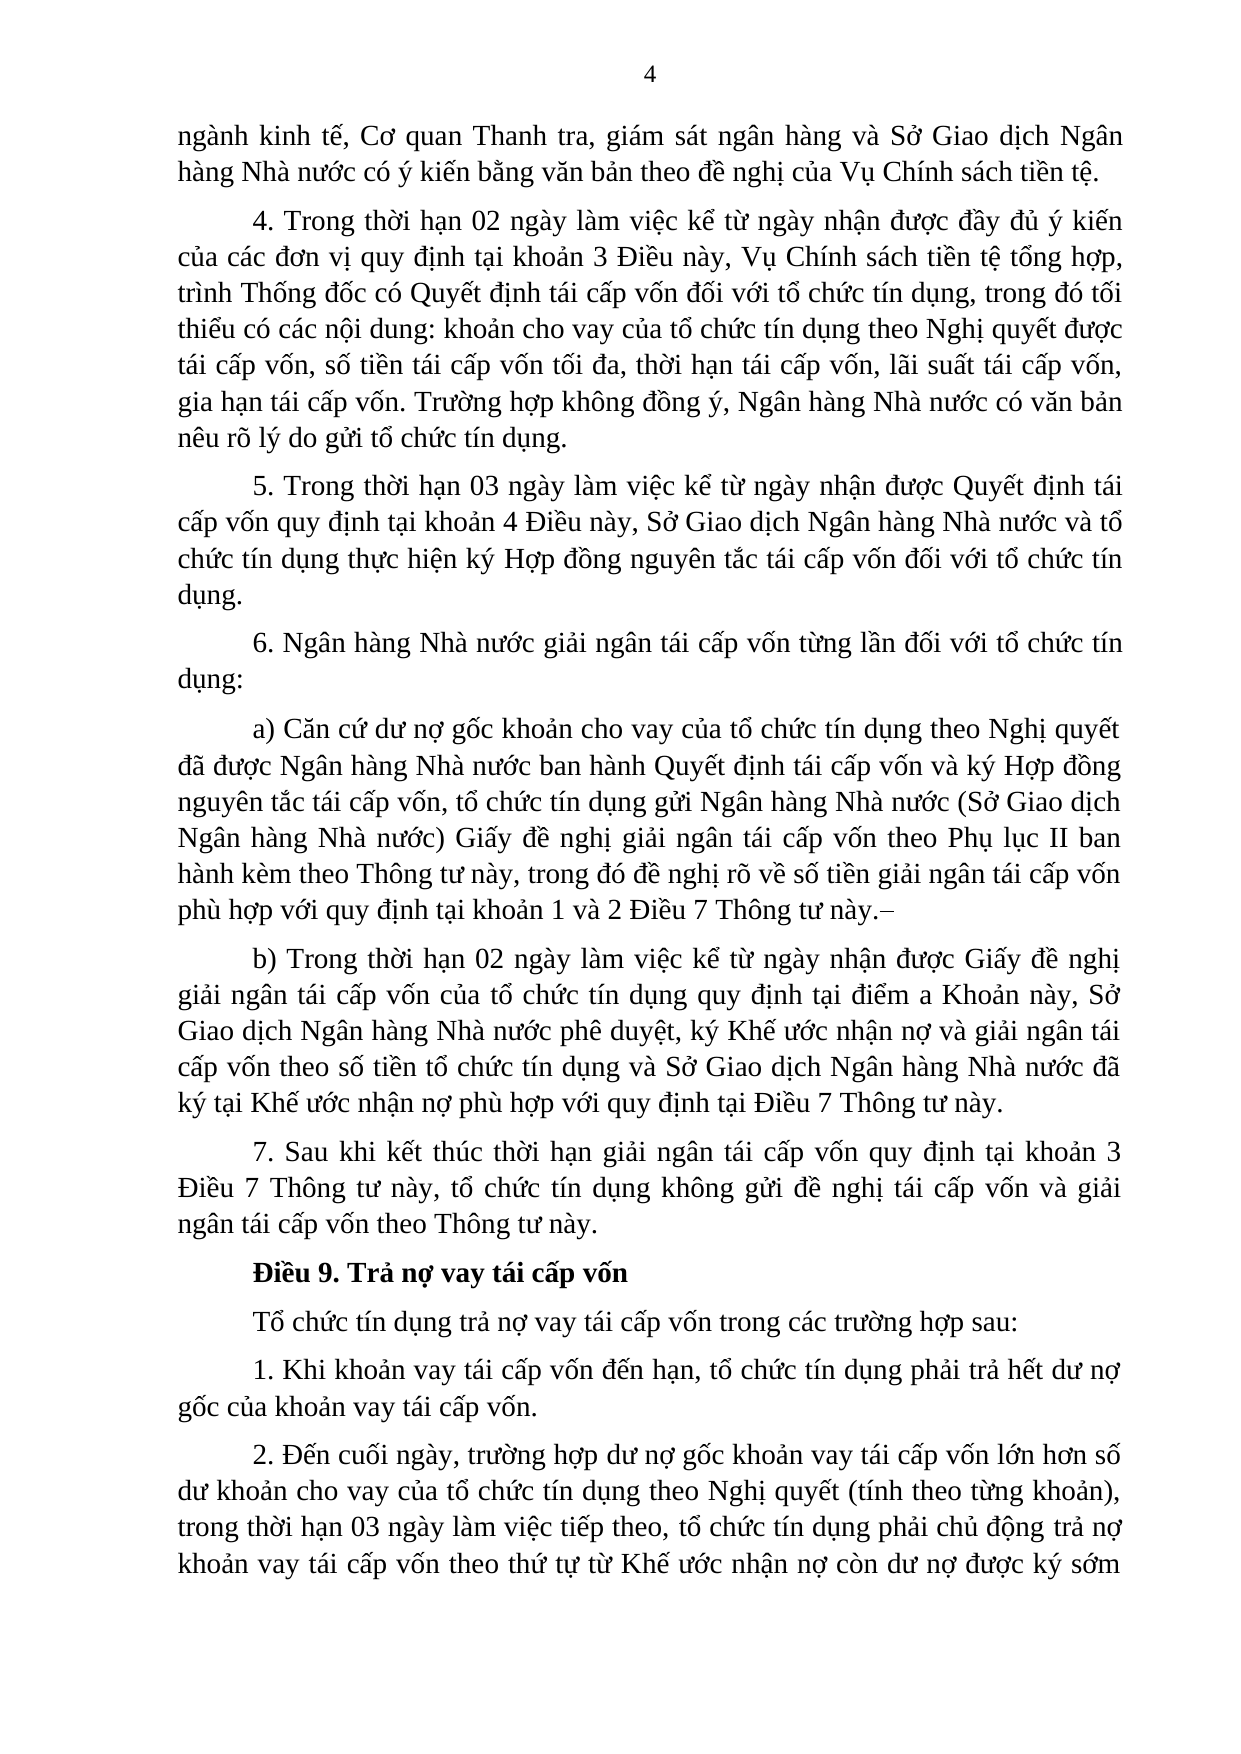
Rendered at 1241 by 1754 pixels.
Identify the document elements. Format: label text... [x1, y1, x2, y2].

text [177, 118, 1124, 188]
text a) Căn cứ dư nợ gốc khoản cho vay của tổ chức tín dụng theo Nghị quyết đã được Ngân hàng Nhà nước ban hành Quyết định tái cấp vốn và ký Hợp đồng nguyên tắc tái cấp vốn, tổ chức tín dụng gửi Ngân hàng Nhà nước (Sở Giao dịch Ngân hàng Nhà nước) Giấy đề nghị giải ngân tái cấp vốn theo Phụ lục II ban hành kèm theo Thông tư này, trong đó đề nghị rõ về số tiền giải ngân tái cấp vốn phù hợp với quy định tại khoản 1 và 2 Điều 7 Thông tư này. [177, 712, 1122, 926]
text Tổ chức tín dụng trả nợ vay tái cấp vốn trong các trường hợp sau: [177, 1304, 1122, 1337]
text 6. Ngân hàng Nhà nước giải ngân tái cấp vốn từng lần đối với tổ chức tín dụng: [177, 626, 1124, 696]
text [177, 1437, 1122, 1579]
text 7. Sau khi kết thúc thời hạn giải ngân tái cấp vốn quy định tại khoản 3 Điều 7 Thông tư này, tổ chức tín dụng không gửi đề nghị tái cấp vốn và giải ngân tái cấp vốn theo Thông tư này. [177, 1134, 1122, 1240]
text 4. Trong thời hạn 02 ngày làm việc kể từ ngày nhận được đầy đủ ý kiến của các đơn vị quy định tại khoản 3 Điều này, Vụ Chính sách tiền tệ tổng hợp, trình Thống đốc có Quyết định tái cấp vốn đối với tổ chức tín dụng, trong đó tối thiểu có các nội dung: khoản cho vay của tổ chức tín dụng theo Nghị quyết được tái cấp vốn, số tiền tái cấp vốn tối đa, thời hạn tái cấp vốn, lãi suất tái cấp vốn, gia hạn tái cấp vốn. Trường hợp không đồng ý, Ngân hàng Nhà nước có văn bản nêu rõ lý do gửi tổ chức tín dụng. [177, 203, 1124, 453]
text Điều 9. Trả nợ vay tái cấp vốn [177, 1255, 1122, 1289]
text 5. Trong thời hạn 03 ngày làm việc kể từ ngày nhận được Quyết định tái cấp vốn quy định tại khoản 4 Điều này, Sở Giao dịch Ngân hàng Nhà nước và tổ chức tín dụng thực hiện ký Hợp đồng nguyên tắc tái cấp vốn đối với tổ chức tín dụng. [177, 468, 1124, 610]
text b) Trong thời hạn 02 ngày làm việc kể từ ngày nhận được Giấy đề nghị giải ngân tái cấp vốn của tổ chức tín dụng quy định tại điểm a Khoản này, Sở Giao dịch Ngân hàng Nhà nước phê duyệt, ký Khế ước nhận nợ và giải ngân tái cấp vốn theo số tiền tổ chức tín dụng và Sở Giao dịch Ngân hàng Nhà nước đã ký tại Khế ước nhận nợ phù hợp với quy định tại Điều 7 Thông tư này. [177, 941, 1122, 1119]
text 1. Khi khoản vay tái cấp vốn đến hạn, tổ chức tín dụng phải trả hết dư nợ gốc của khoản vay tái cấp vốn. [177, 1352, 1122, 1422]
